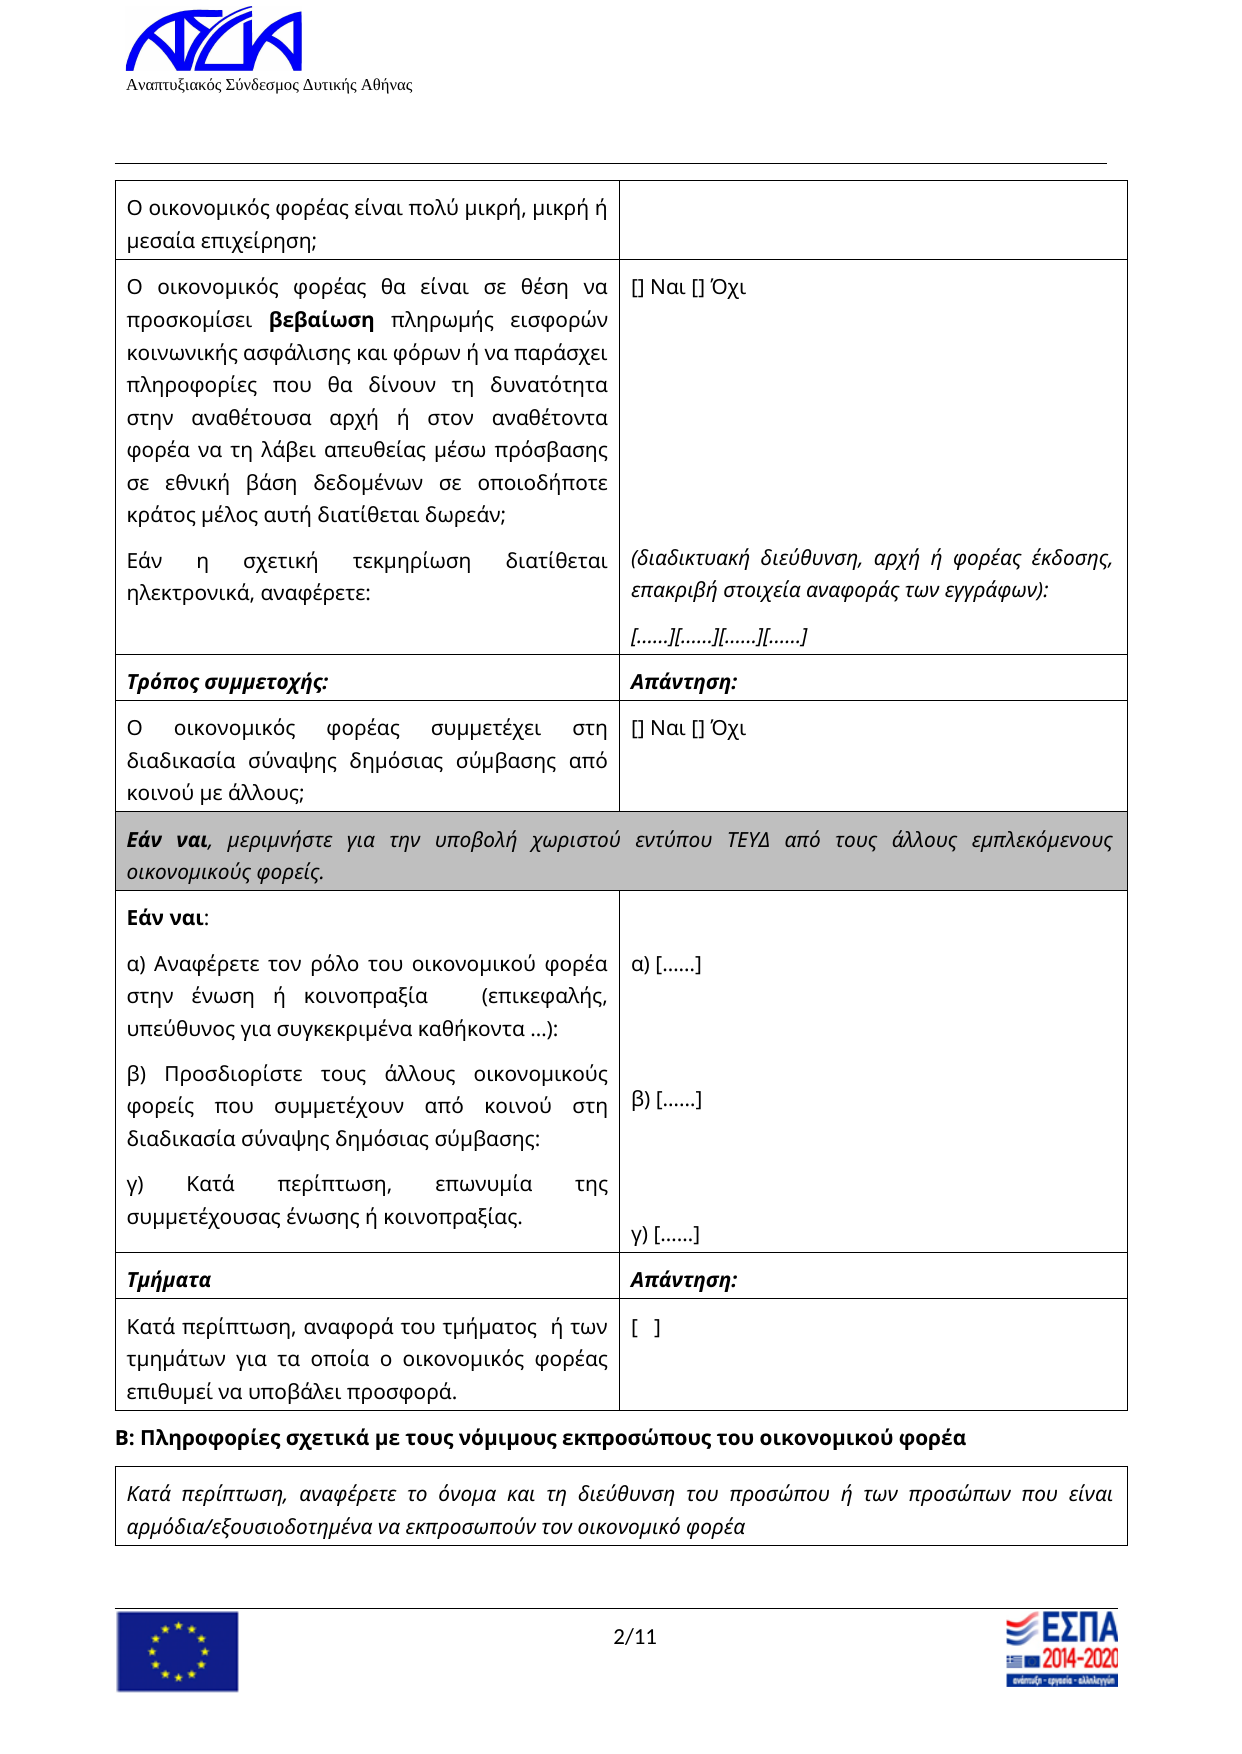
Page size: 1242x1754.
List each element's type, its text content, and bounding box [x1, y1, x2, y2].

table_cell Κατά περίπτωση, αναφορά του τμήματος ή των τμημάτων για τα οποία ο οικονομικός φορέας επιθυμεί να υποβάλει προσφορά. [116, 1299, 619, 1410]
table_cell Ο οικονομικός φορέας συμμετέχει στη διαδικασία σύναψης δημόσιας σύμβασης από κοινού με άλλους; [116, 701, 619, 811]
table_cell [] Ναι [] Όχι [620, 701, 1127, 811]
table_cell Απάντηση: [620, 1253, 1127, 1298]
table_cell [620, 181, 1127, 259]
table_cell α) [……] β) [……] γ) [……] [620, 891, 1127, 1252]
table_cell [] Ναι [] Όχι (διαδικτυακή διεύθυνση, αρχή ή φορέας έκδοσης, επακριβή στοιχεία αναφοράς των εγγράφων): [……][……][……][……] [620, 260, 1127, 653]
text Β: Πληροφορίες σχετικά με τους νόμιμους εκπροσώπους του οικονομικού φορέα [114, 1423, 1127, 1452]
table_cell Απάντηση: [620, 655, 1127, 700]
table_cell Τμήματα [116, 1253, 619, 1298]
table_cell Τρόπος συμμετοχής: [116, 655, 619, 700]
table_cell Εάν ναι: α) Αναφέρετε τον ρόλο του οικονομικού φορέα στην ένωση ή κοινοπραξία (επικεφαλής, υπεύθυνος για συγκεκριμένα καθήκοντα …): β) Προσδιορίστε τους άλλους οικονομικούς φορείς που συμμετέχουν από κοινού στη διαδικασία σύναψης δημόσιας σύμβασης: γ) Κατά περίπτωση, επωνυμία της συμμετέχουσας ένωσης ή κοινοπραξίας. [116, 891, 619, 1252]
picture [125, 6, 302, 71]
table_cell Ο οικονομικός φορέας θα είναι σε θέση να προσκομίσει βεβαίωση πληρωμής εισφορών κοινωνικής ασφάλισης και φόρων ή να παράσχει πληροφορίες που θα δίνουν τη δυνατότητα στην αναθέτουσα αρχή ή στον αναθέτοντα φορέα να τη λάβει απευθείας μέσω πρόσβασης σε εθνική βάση δεδομένων σε οποιοδήποτε κράτος μέλος αυτή διατίθεται δωρεάν; Εάν η σχετική τεκμηρίωση διατίθεται ηλεκτρονικά, αναφέρετε: [116, 260, 619, 653]
table_cell Ο οικονομικός φορέας είναι πολύ μικρή, μικρή ή μεσαία επιχείρηση; [116, 181, 619, 259]
table_cell [ ] [620, 1299, 1127, 1410]
table_header Κατά περίπτωση, αναφέρετε το όνομα και τη διεύθυνση του προσώπου ή των προσώπων που είναι αρμόδια/εξουσιοδοτημένα να εκπροσωπούν τον οικονομικό φορέα [116, 1467, 1127, 1545]
table_cell Εάν ναι, μεριμνήστε για την υποβολή χωριστού εντύπου ΤΕΥΔ από τους άλλους εμπλεκόμενους οικονομικούς φορείς. [116, 812, 1127, 890]
